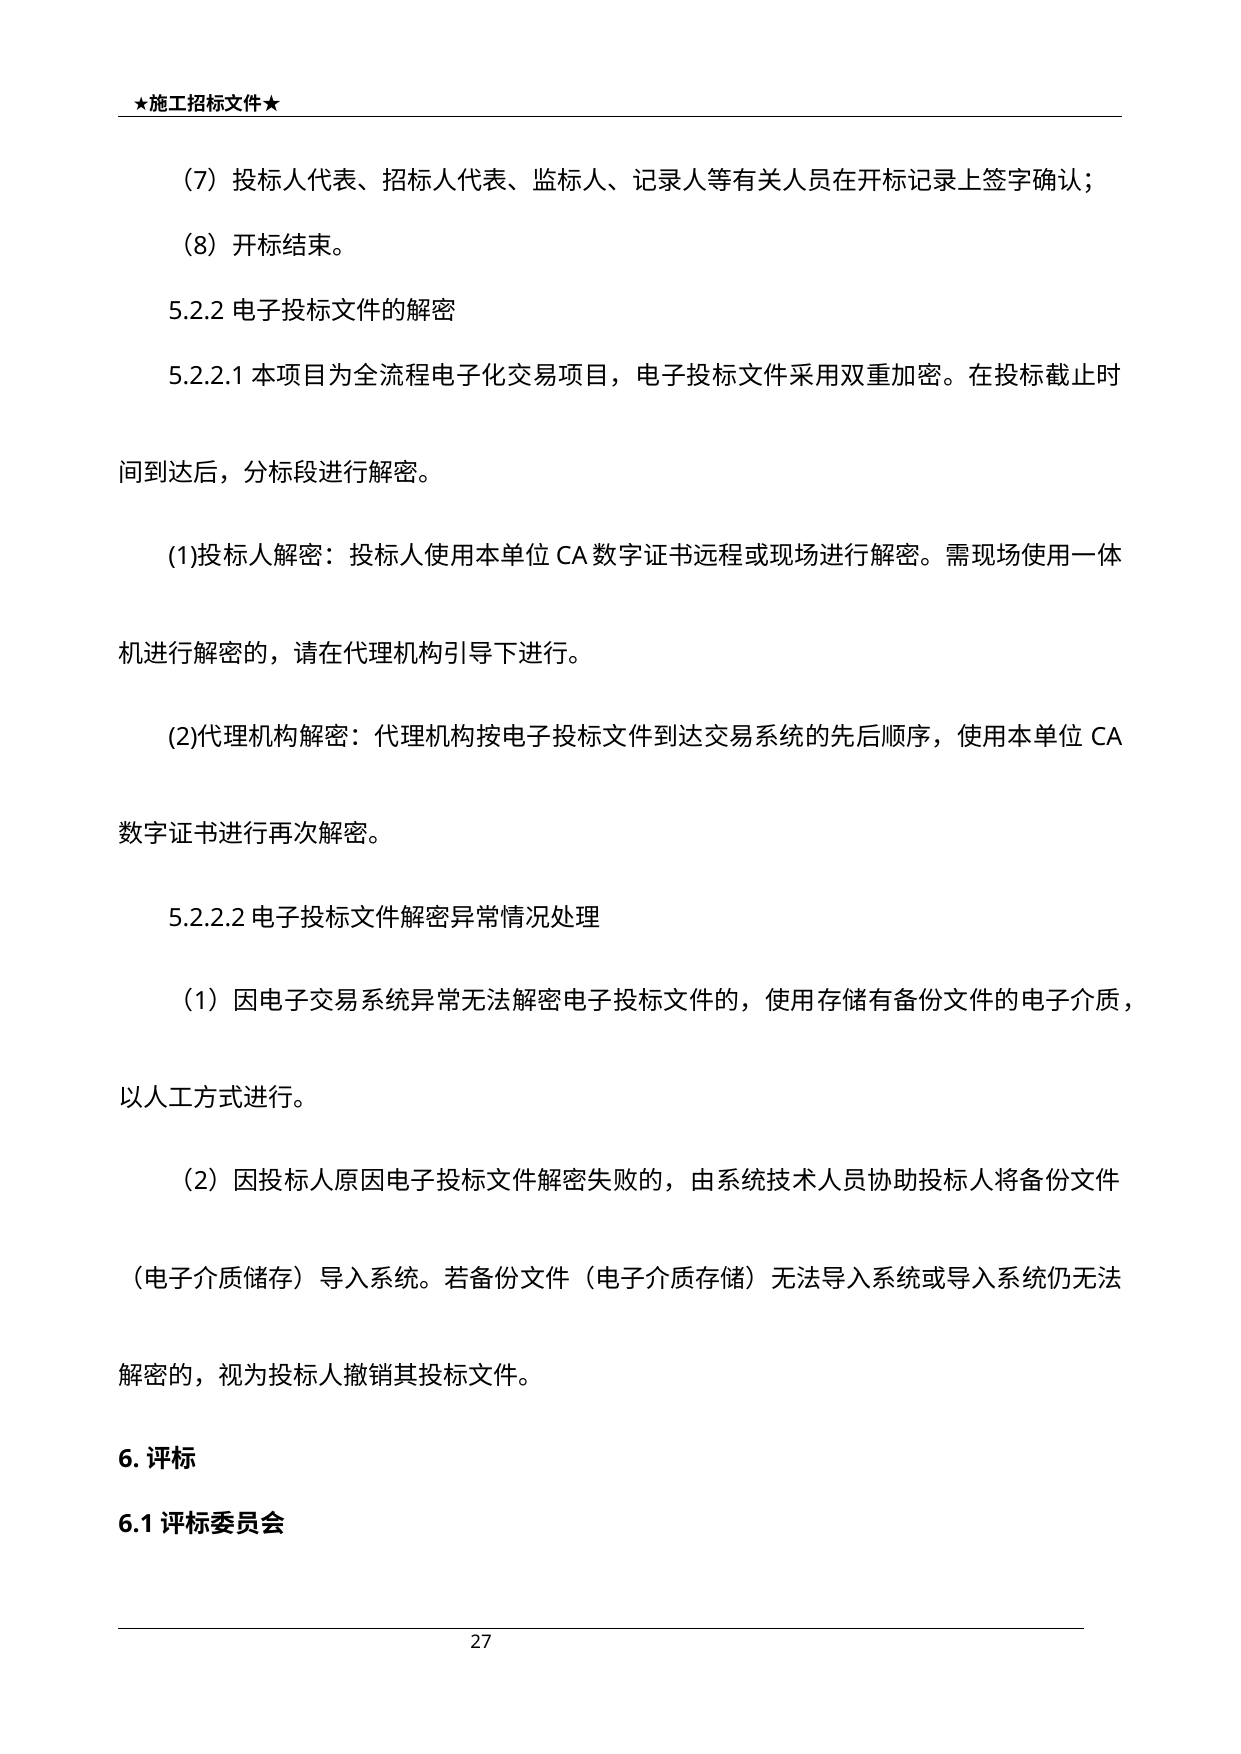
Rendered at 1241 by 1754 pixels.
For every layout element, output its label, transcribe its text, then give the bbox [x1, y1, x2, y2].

text (1)投标人解密：投标人使用本单位CA数字证书远程或现场进行解密。需现场使用一体机进行解密的，请在代理机构引导下进行。 [118, 521, 1122, 684]
text （8）开标结束。 [118, 211, 1122, 276]
text 5.2.2 电子投标文件的解密 [118, 276, 1122, 341]
text （1）因电子交易系统异常无法解密电子投标文件的，使用存储有备份文件的电子介质，以人工方式进行。 [118, 966, 1122, 1128]
text 6.1 评标委员会 [118, 1489, 1122, 1554]
text 5.2.2.2电子投标文件解密异常情况处理 [118, 883, 1122, 948]
text 6. 评标 [118, 1424, 1122, 1489]
text (2)代理机构解密：代理机构按电子投标文件到达交易系统的先后顺序，使用本单位CA数字证书进行再次解密。 [118, 702, 1122, 864]
text 5.2.2.1本项目为全流程电子化交易项目，电子投标文件采用双重加密。在投标截止时间到达后，分标段进行解密。 [118, 341, 1122, 503]
text （2）因投标人原因电子投标文件解密失败的，由系统技术人员协助投标人将备份文件（电子介质储存）导入系统。若备份文件（电子介质存储）无法导入系统或导入系统仍无法解密的，视为投标人撤销其投标文件。 [118, 1146, 1122, 1406]
text （7）投标人代表、招标人代表、监标人、记录人等有关人员在开标记录上签字确认； [118, 146, 1122, 211]
